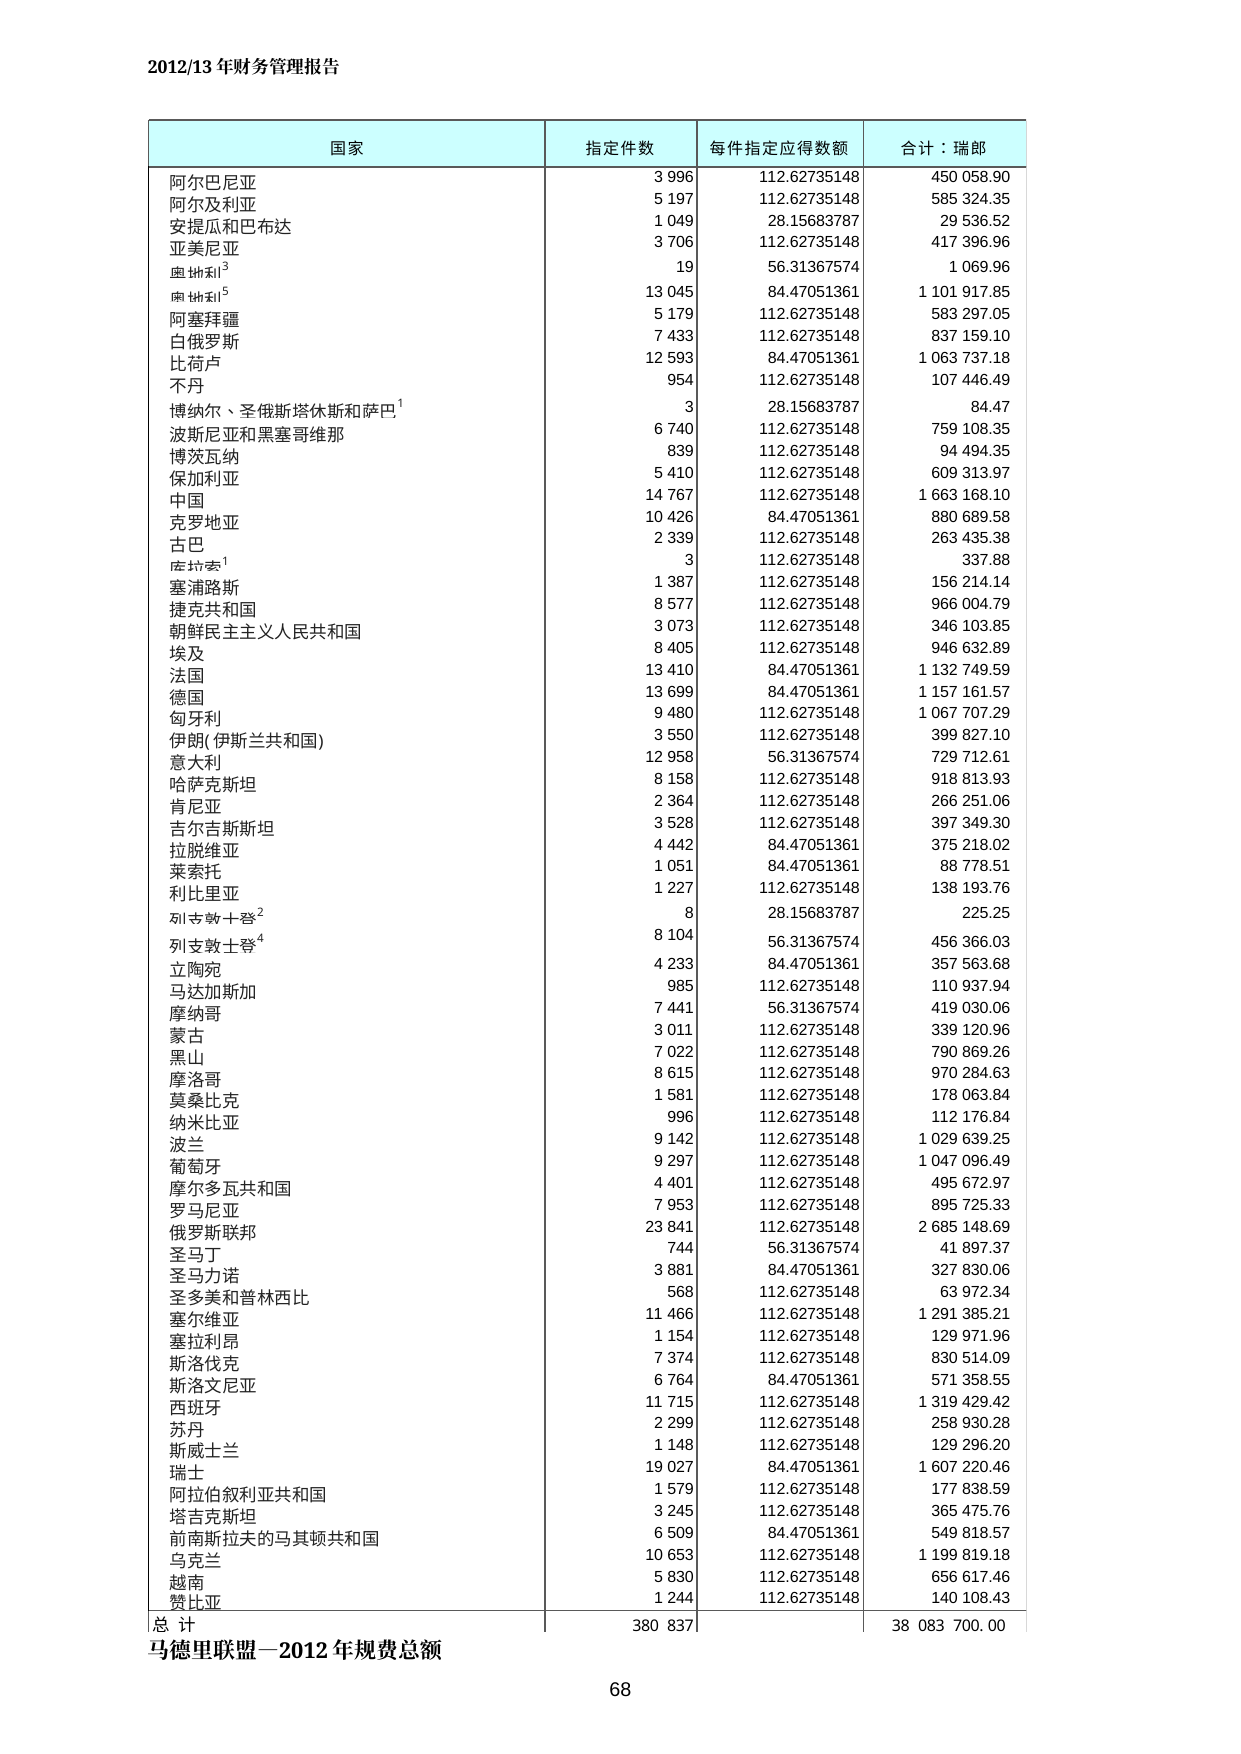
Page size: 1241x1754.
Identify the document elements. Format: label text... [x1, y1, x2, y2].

text 马德里联盟—2012年规费总额 [148, 1633, 1092, 1665]
